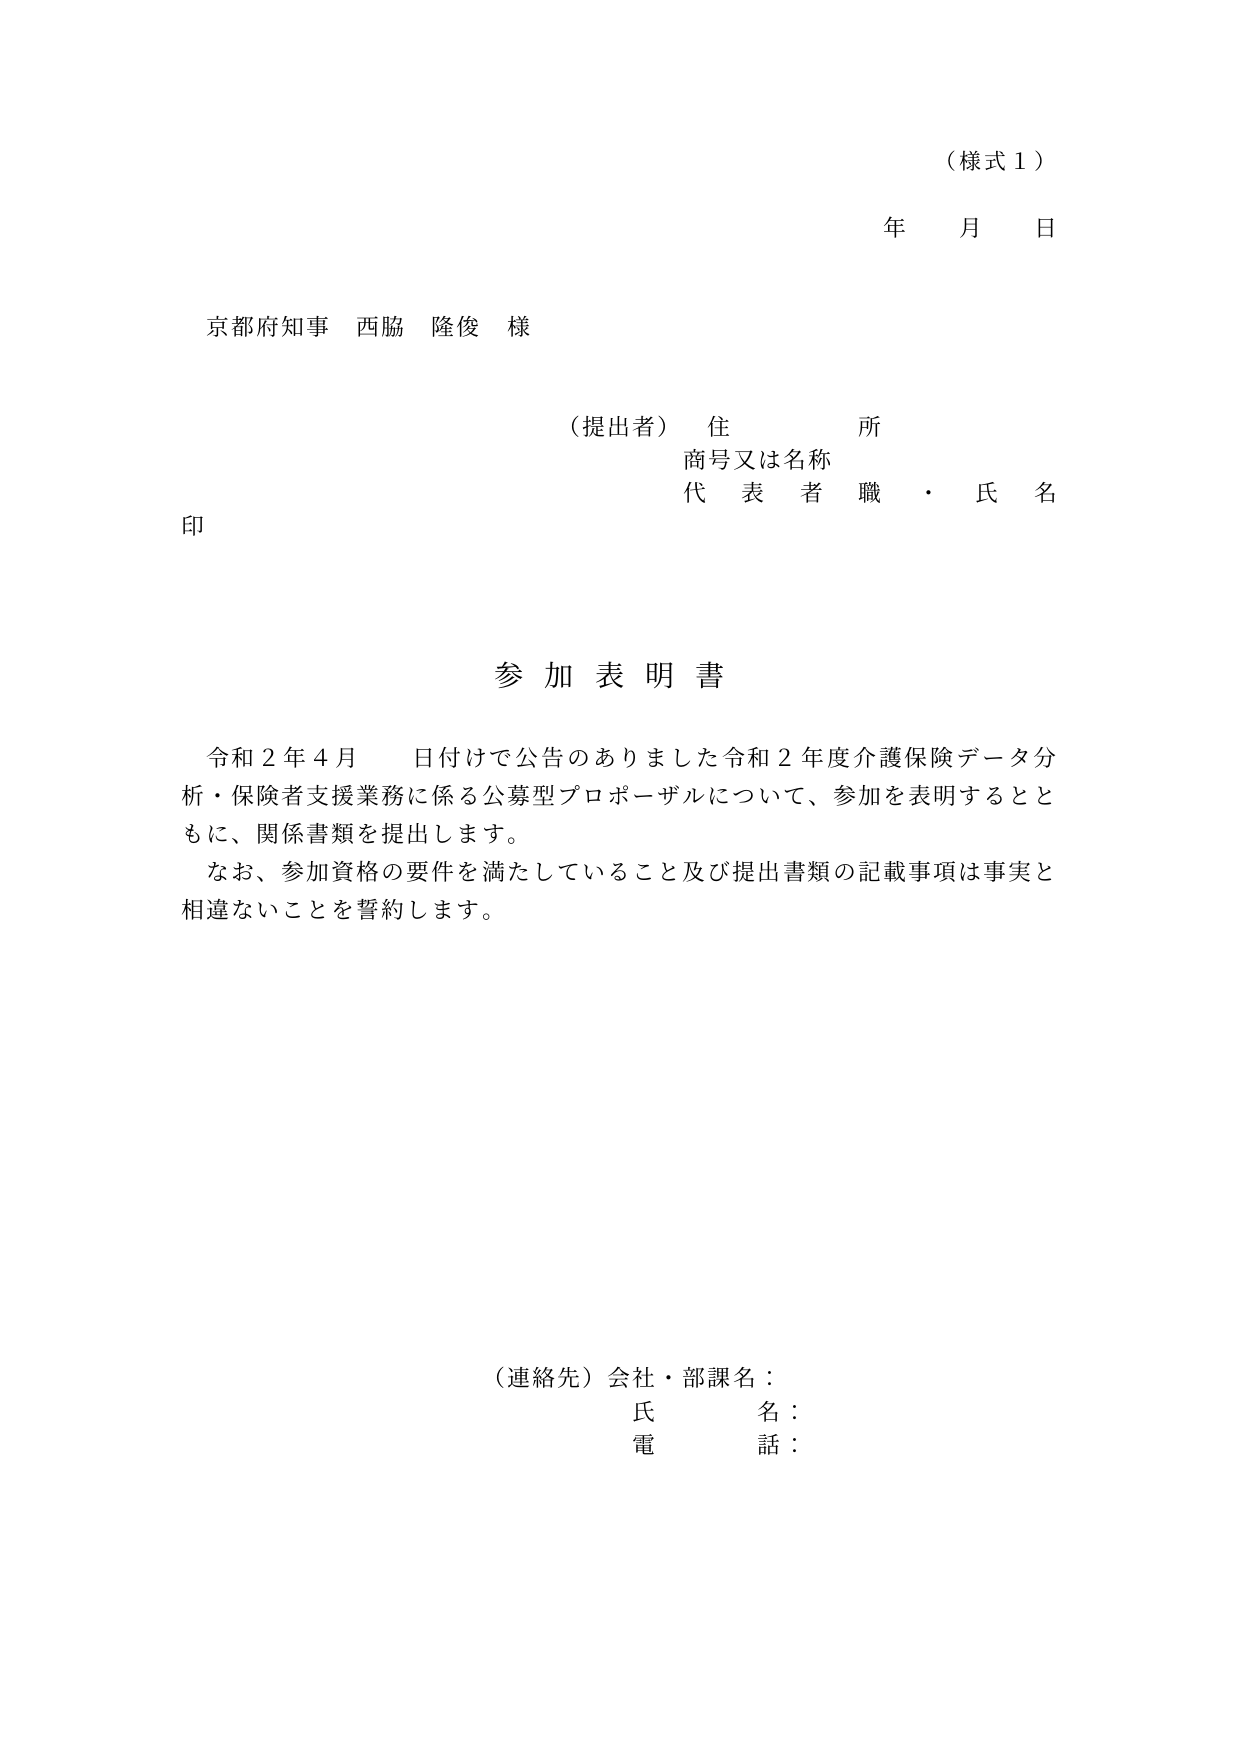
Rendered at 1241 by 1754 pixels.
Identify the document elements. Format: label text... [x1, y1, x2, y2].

text （連絡先）会社・部課名： [181, 1360, 1059, 1393]
text 京都府知事 西脇 隆俊 様 [181, 309, 1059, 342]
text 商号又は名称 [181, 442, 1059, 475]
text 氏 名： [181, 1393, 1059, 1427]
text 代表者職・氏名 印 [181, 475, 1059, 541]
text 年 月 日 [181, 210, 1059, 243]
text なお、参加資格の要件を満たしていること及び提出書類の記載事項は事実と相違ないことを誓約します。 [181, 854, 1059, 925]
text 令和２年４月 日付けで公告のありました令和２年度介護保険データ分析・保険者支援業務に係る公募型プロポーザルについて、参加を表明するとともに、関係書類を提出します。 [181, 740, 1059, 849]
text （様式１） [181, 143, 1059, 177]
subtitle 参加表明書 [181, 640, 1059, 707]
text （提出者） 住 所 [181, 408, 1059, 442]
text 電 話： [181, 1427, 1059, 1460]
